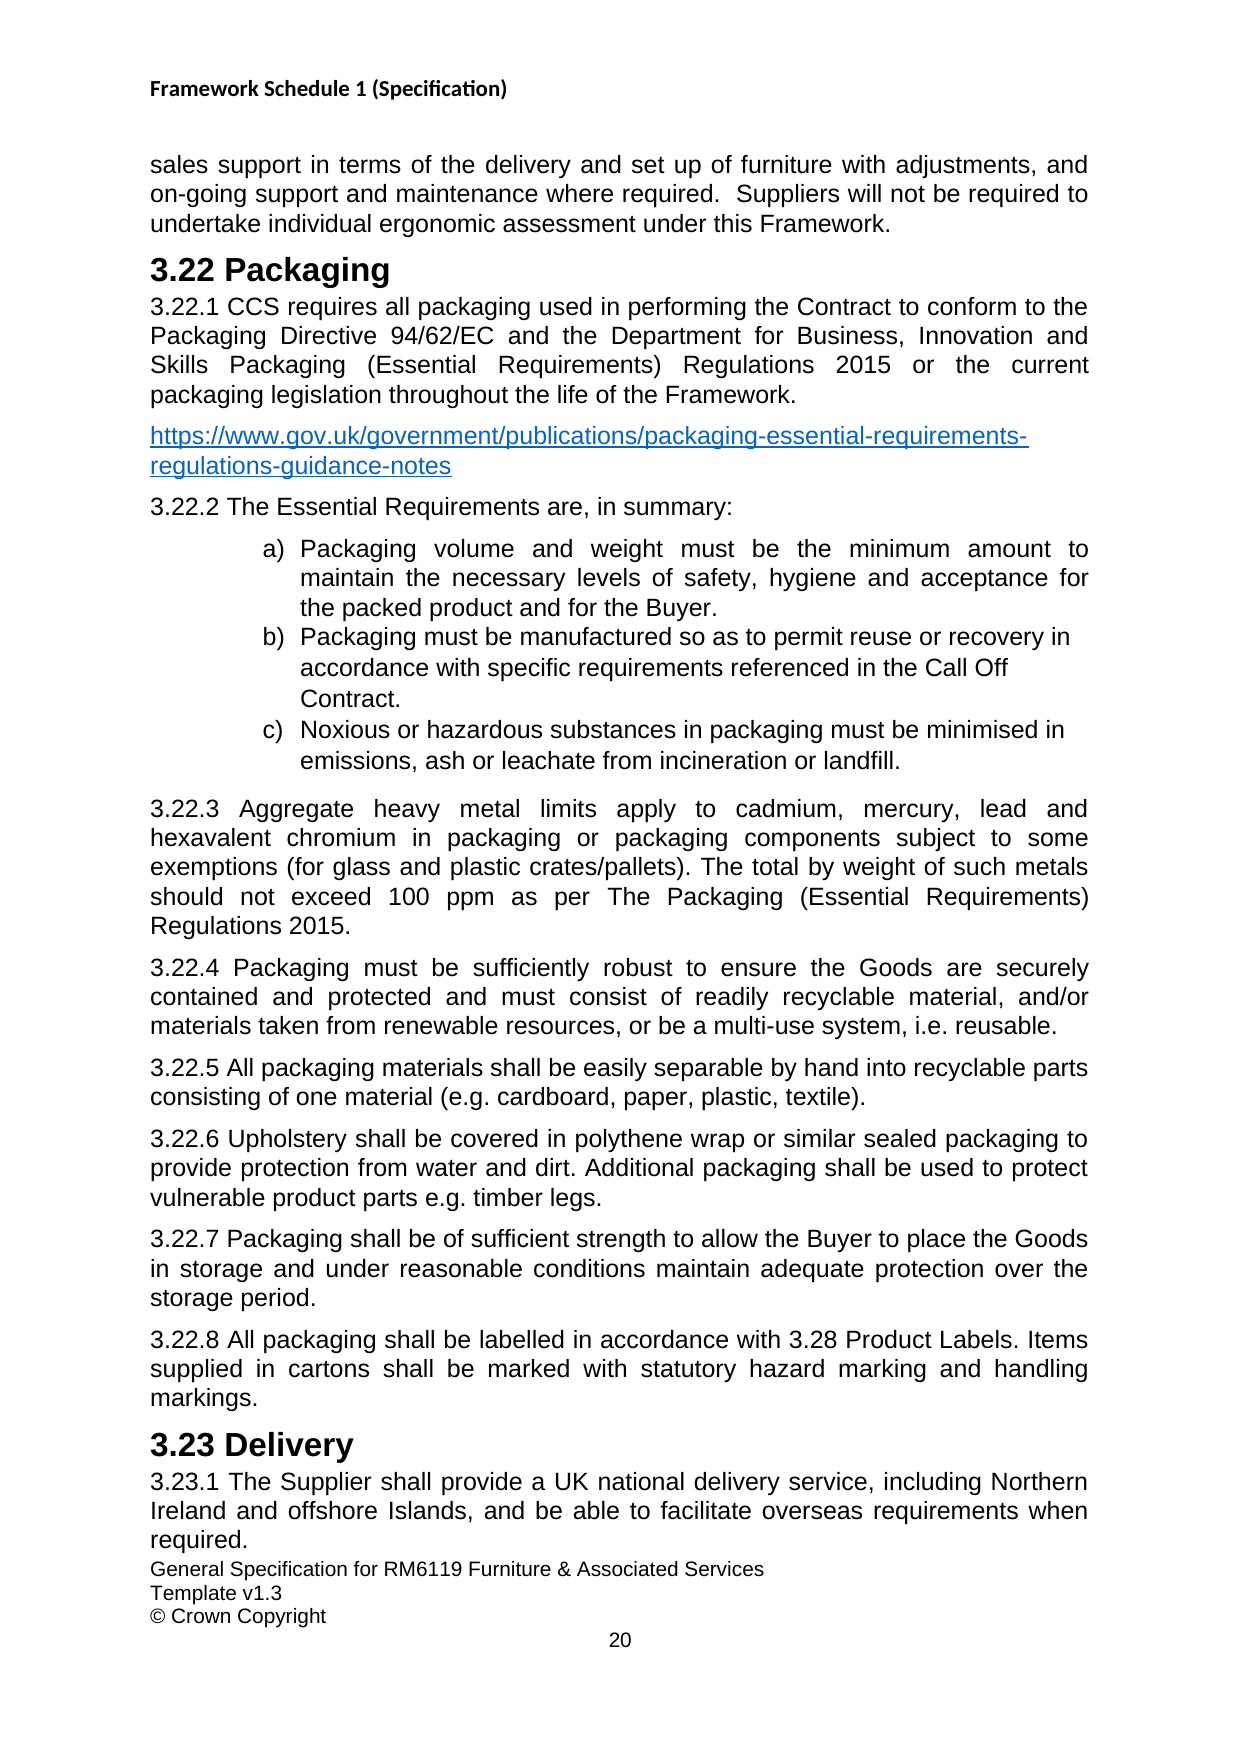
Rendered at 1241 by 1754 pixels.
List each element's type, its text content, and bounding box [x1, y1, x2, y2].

list Noxious or hazardous substances in packaging must be minimised in emissions, ash or leachate from incineration or landfill. [262, 715, 1090, 775]
text 3.22.7 Packaging shall be of sufficient strength to allow the Buyer to place the Goods in storage and under reasonable conditions maintain adequate protection over the storage period. [150, 1224, 1090, 1312]
text 3.22.3 Aggregate heavy metal limits apply to cadmium, mercury, lead and hexavalent chromium in packaging or packaging components subject to some exemptions (for glass and plastic crates/pallets). The total by weight of such metals should not exceed 100 ppm as per The Packaging (Essential Requirements) Regulations 2015. [150, 794, 1090, 940]
list Packaging volume and weight must be the minimum amount to maintain the necessary levels of safety, hygiene and acceptance for the packed product and for the Buyer. [262, 534, 1090, 621]
text 3.22.2 The Essential Requirements are, in summary: [150, 492, 1090, 521]
text 3.22.5 All packaging materials shall be easily separable by hand into recyclable parts consisting of one material (e.g. cardboard, paper, plastic, textile). [150, 1053, 1090, 1111]
list Packaging must be manufactured so as to permit reuse or recovery in accordance with specific requirements referenced in the Call Off Contract. [262, 622, 1090, 713]
text 3.22.6 Upholstery shall be covered in polythene wrap or similar sealed packaging to provide protection from water and dirt. Additional packaging shall be used to protect vulnerable product parts e.g. timber legs. [150, 1124, 1090, 1211]
text 3.22.4 Packaging must be sufficiently robust to ensure the Goods are securely contained and protected and must consist of readily recyclable material, and/or materials taken from renewable resources, or be a multi-use system, i.e. reusable. [150, 953, 1090, 1040]
subtitle 3.22 Packaging [150, 250, 1090, 289]
text 3.23.1 The Supplier shall provide a UK national delivery service, including Northern Ireland and offshore Islands, and be able to facilitate overseas requirements when required. [150, 1466, 1090, 1554]
subtitle 3.23 Delivery [150, 1425, 1090, 1463]
text 3.22.8 All packaging shall be labelled in accordance with 3.28 Product Labels. Items supplied in cartons shall be marked with statutory hazard marking and handling markings. [150, 1325, 1090, 1412]
text https://www.gov.uk/government/publications/packaging-essential-requirements-regulations-guidance-notes [150, 421, 1090, 479]
text 3.22.1 CCS requires all packaging used in performing the Contract to conform to the Packaging Directive 94/62/EC and the Department for Business, Innovation and Skills Packaging (Essential Requirements) Regulations 2015 or the current packaging legislation throughout the life of the Framework. [150, 292, 1090, 408]
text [150, 150, 1090, 237]
